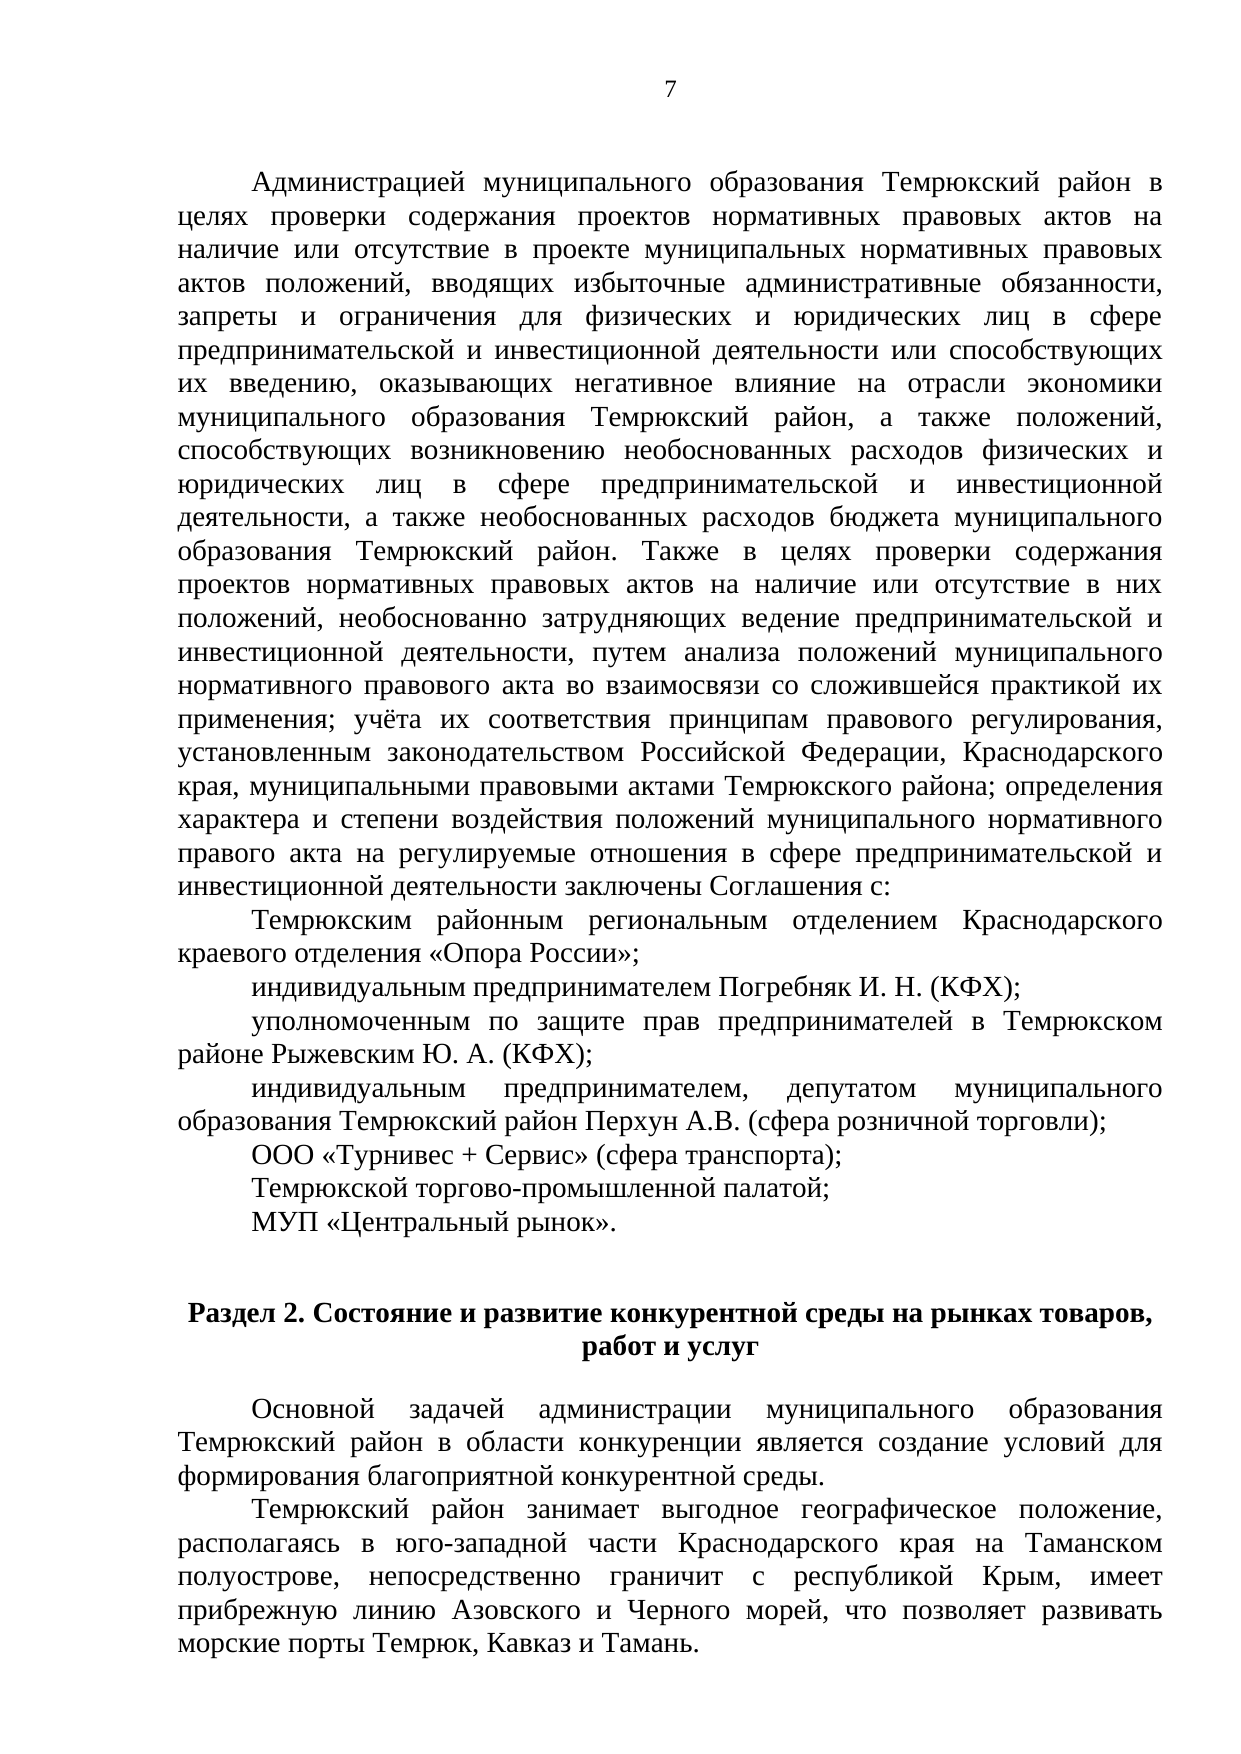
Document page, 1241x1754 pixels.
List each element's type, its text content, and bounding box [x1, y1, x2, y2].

text Администрацией муниципального образования Темрюкский район в целях проверки содержания проектов нормативных правовых актов на наличие или отсутствие в проекте муниципальных нормативных правовых актов положений, вводящих избыточные административные обязанности, запреты и ограничения для физических и юридических лиц в сфере предпринимательской и инвестиционной деятельности или способствующих их введению, оказывающих негативное влияние на отрасли экономики муниципального образования Темрюкский район, а также положений, способствующих возникновению необоснованных расходов физических и юридических лиц в сфере предпринимательской и инвестиционной деятельности, а также необоснованных расходов бюджета муниципального образования Темрюкский район. Также в целях проверки содержания проектов нормативных правовых актов на наличие или отсутствие в них положений, необоснованно затрудняющих ведение предпринимательской и инвестиционной деятельности, путем анализа положений муниципального нормативного правового акта во взаимосвязи со сложившейся практикой их применения; учёта их соответствия принципам правового регулирования, установленным законодательством Российской Федерации, Краснодарского края, муниципальными правовыми актами Темрюкского района; определения характера и степени воздействия положений муниципального нормативного правого акта на регулируемые отношения в сфере предпринимательской и инвестиционной деятельности заключены Соглашения с: [177, 164, 1163, 902]
text Темрюкским районным региональным отделением Краснодарского краевого отделения «Опора России»; [177, 902, 1163, 969]
text МУП «Центральный рынок». [177, 1204, 1163, 1237]
text Основной задачей администрации муниципального образования Темрюкский район в области конкуренции является создание условий для формирования благоприятной конкурентной среды. [177, 1391, 1163, 1491]
text индивидуальным предпринимателем, депутатом муниципального образования Темрюкский район Перхун А.В. (сфера розничной торговли); [177, 1070, 1163, 1137]
text ООО «Турнивес + Сервис» (сфера транспорта); [177, 1137, 1163, 1170]
text Темрюкской торгово-промышленной палатой; [177, 1170, 1163, 1204]
text индивидуальным предпринимателем Погребняк И. Н. (КФХ); [177, 969, 1163, 1003]
text уполномоченным по защите прав предпринимателей в Темрюкском районе Рыжевским Ю. А. (КФХ); [177, 1003, 1163, 1070]
text Темрюкский район занимает выгодное географическое положение, располагаясь в юго-западной части Краснодарского края на Таманском полуострове, непосредственно граничит с республикой Крым, имеет прибрежную линию Азовского и Черного морей, что позволяет развивать морские порты Темрюк, Кавказ и Тамань. [177, 1491, 1163, 1659]
text Раздел 2. Состояние и развитие конкурентной среды на рынках товаров, работ и услуг [177, 1295, 1163, 1362]
